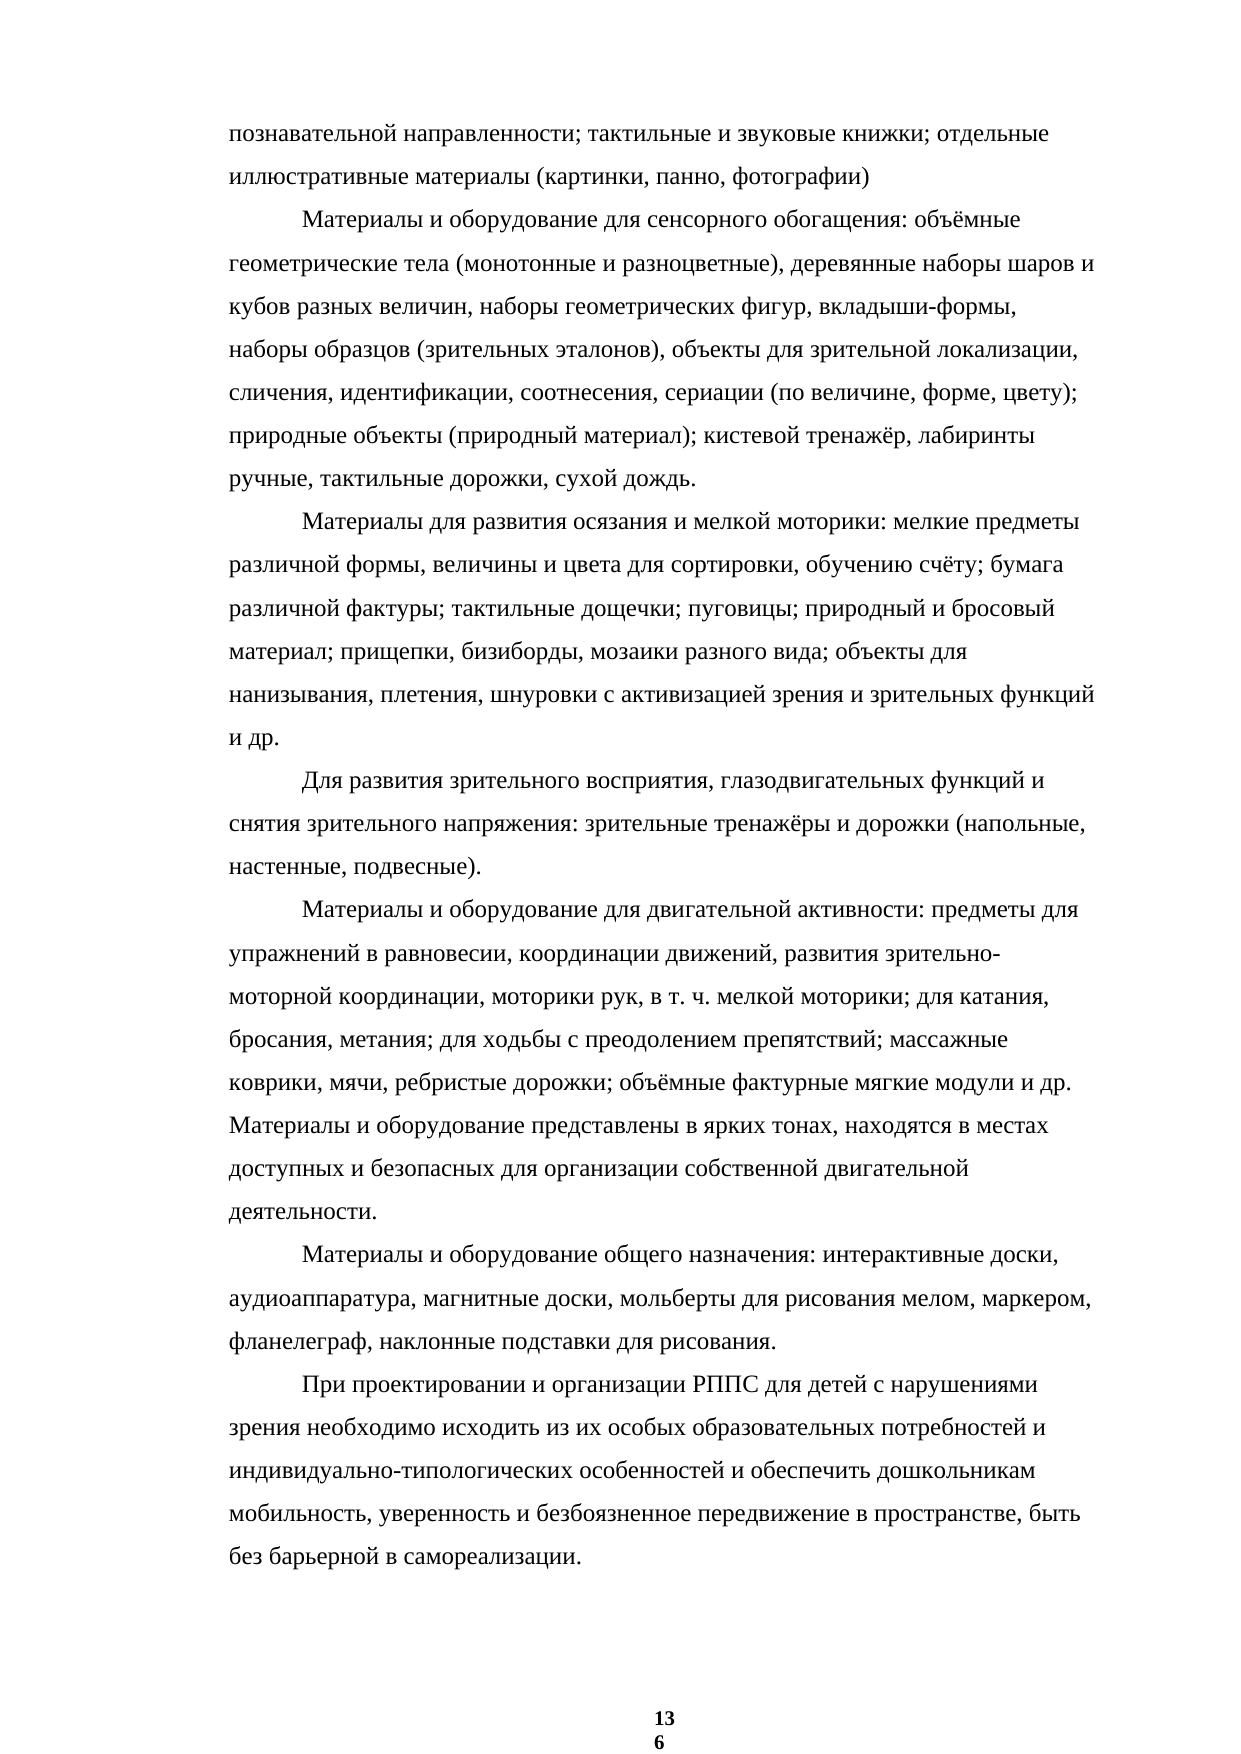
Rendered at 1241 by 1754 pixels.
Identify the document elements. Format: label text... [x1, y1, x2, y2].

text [229, 118, 1101, 190]
text Материалы для развития осязания и мелкой моторики: мелкие предметы различной формы, величины и цвета для сортировки, обучению счёту; бумага различной фактуры; тактильные дощечки; пуговицы; природный и бросовый материал; прищепки, бизиборды, мозаики разного вида; объекты для нанизывания, плетения, шнуровки с активизацией зрения и зрительных функций и др. [229, 506, 1101, 751]
text Материалы и оборудование для сенсорного обогащения: объёмные геометрические тела (монотонные и разноцветные), деревянные наборы шаров и кубов разных величин, наборы геометрических фигур, вкладыши-формы, наборы образцов (зрительных эталонов), объекты для зрительной локализации, сличения, идентификации, соотнесения, сериации (по величине, форме, цвету); природные объекты (природный материал); кистевой тренажёр, лабиринты ручные, тактильные дорожки, сухой дождь. [229, 204, 1101, 492]
text При проектировании и организации РППС для детей с нарушениями зрения необходимо исходить из их особых образовательных потребностей и индивидуально-типологических особенностей и обеспечить дошкольникам мобильность, уверенность и безбоязненное передвижение в пространстве, быть без барьерной в самореализации. [229, 1369, 1101, 1570]
text Для развития зрительного восприятия, глазодвигательных функций и снятия зрительного напряжения: зрительные тренажёры и дорожки (напольные, настенные, подвесные). [229, 765, 1101, 880]
text Материалы и оборудование для двигательной активности: предметы для упражнений в равновесии, координации движений, развития зрительно-моторной координации, моторики рук, в т. ч. мелкой моторики; для катания, бросания, метания; для ходьбы с преодолением препятствий; массажные коврики, мячи, ребристые дорожки; объёмные фактурные мягкие модули и др. Материалы и оборудование представлены в ярких тонах, находятся в местах доступных и безопасных для организации собственной двигательной деятельности. [229, 894, 1101, 1225]
text Материалы и оборудование общего назначения: интерактивные доски, аудиоаппаратура, магнитные доски, мольберты для рисования мелом, маркером, фланелеграф, наклонные подставки для рисования. [229, 1239, 1101, 1354]
